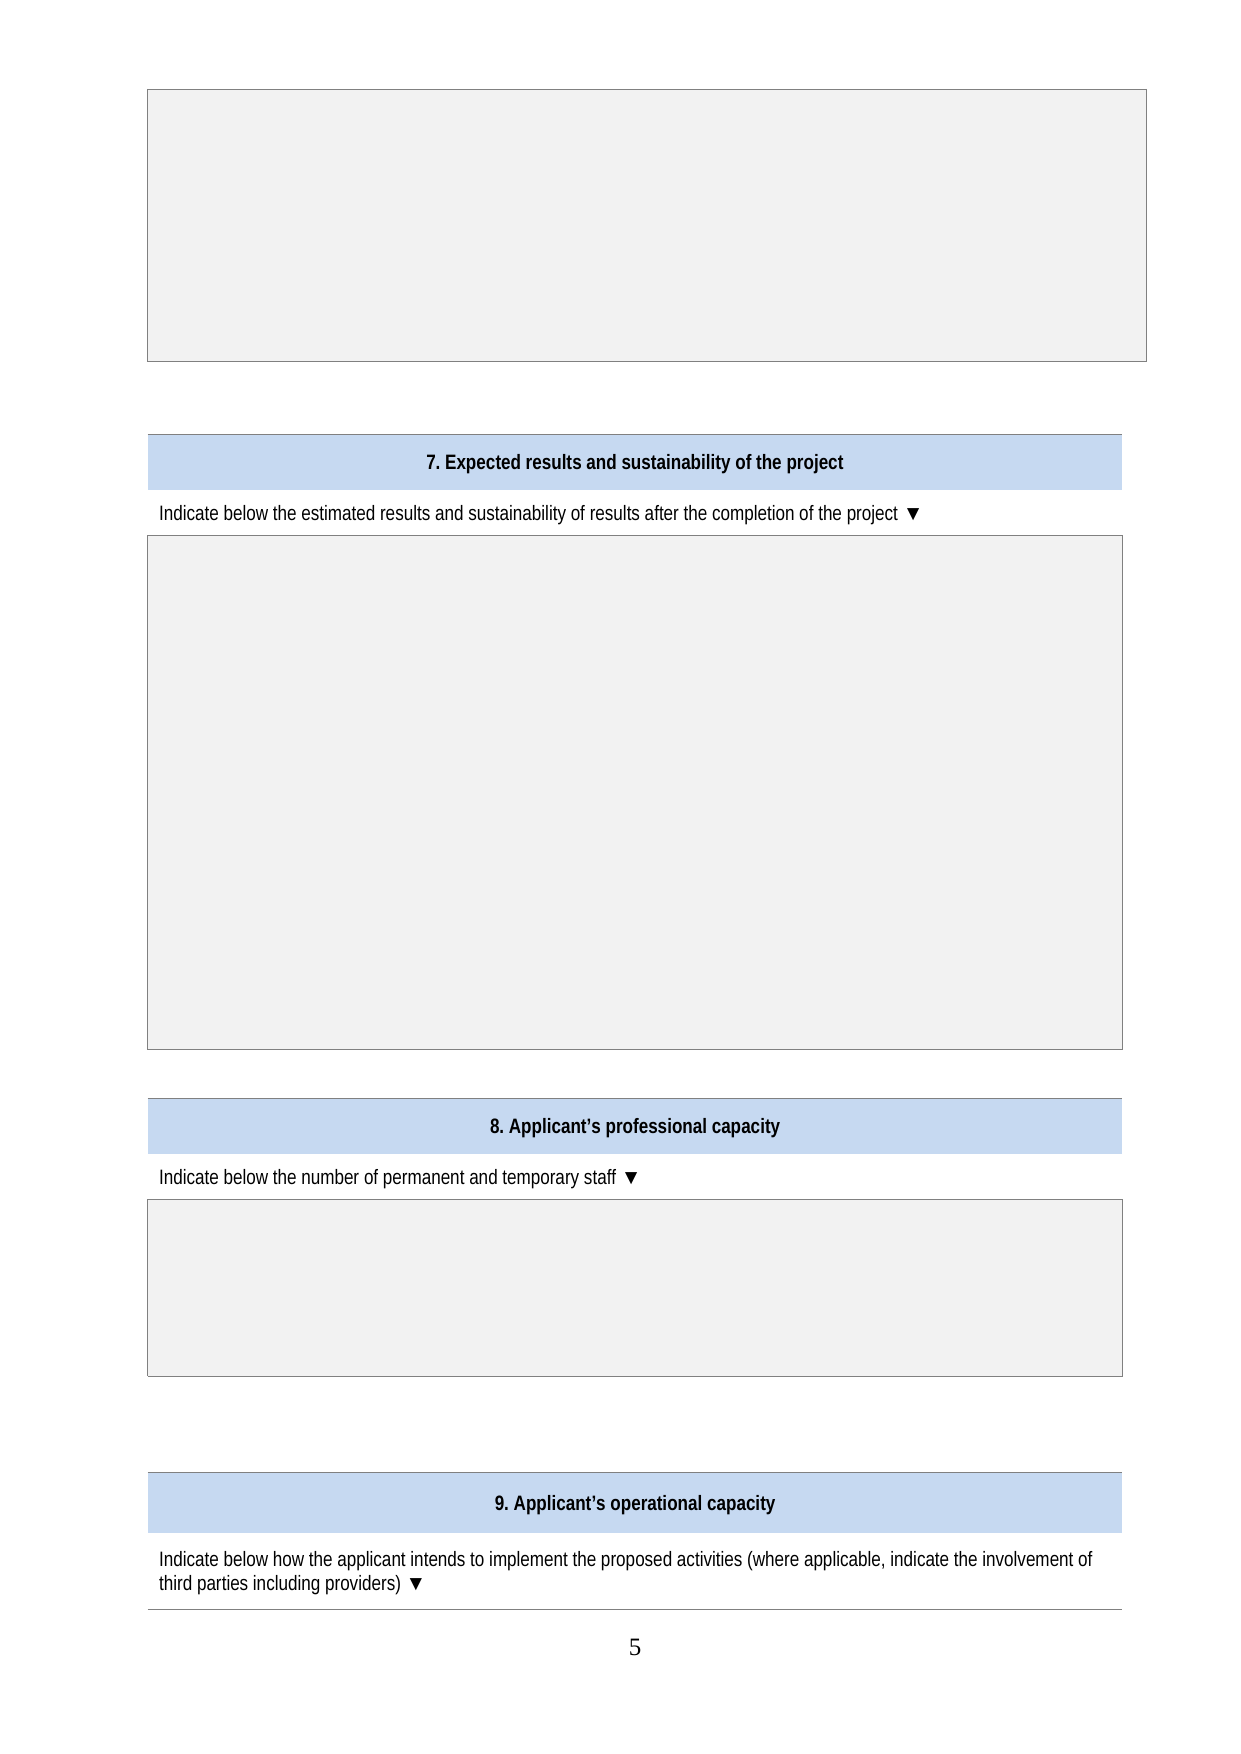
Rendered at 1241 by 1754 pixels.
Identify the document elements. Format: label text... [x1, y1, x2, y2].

table_cell [148, 90, 1146, 361]
table_cell [148, 1200, 1122, 1376]
table_header 8. Applicant’s professional capacity [148, 1099, 1122, 1154]
table_cell Indicate below how the applicant intends to implement the proposed activities (where applicable, indicate the involvement of third parties including providers) ▼ [148, 1533, 1122, 1608]
table_header 7. Expected results and sustainability of the project [148, 435, 1122, 490]
table_cell Indicate below the estimated results and sustainability of results after the completion of the project ▼ [148, 490, 1122, 535]
table_header 9. Applicant’s operational capacity [148, 1473, 1122, 1533]
table_cell Indicate below the number of permanent and temporary staff ▼ [148, 1154, 1122, 1199]
table_cell [148, 536, 1122, 1049]
